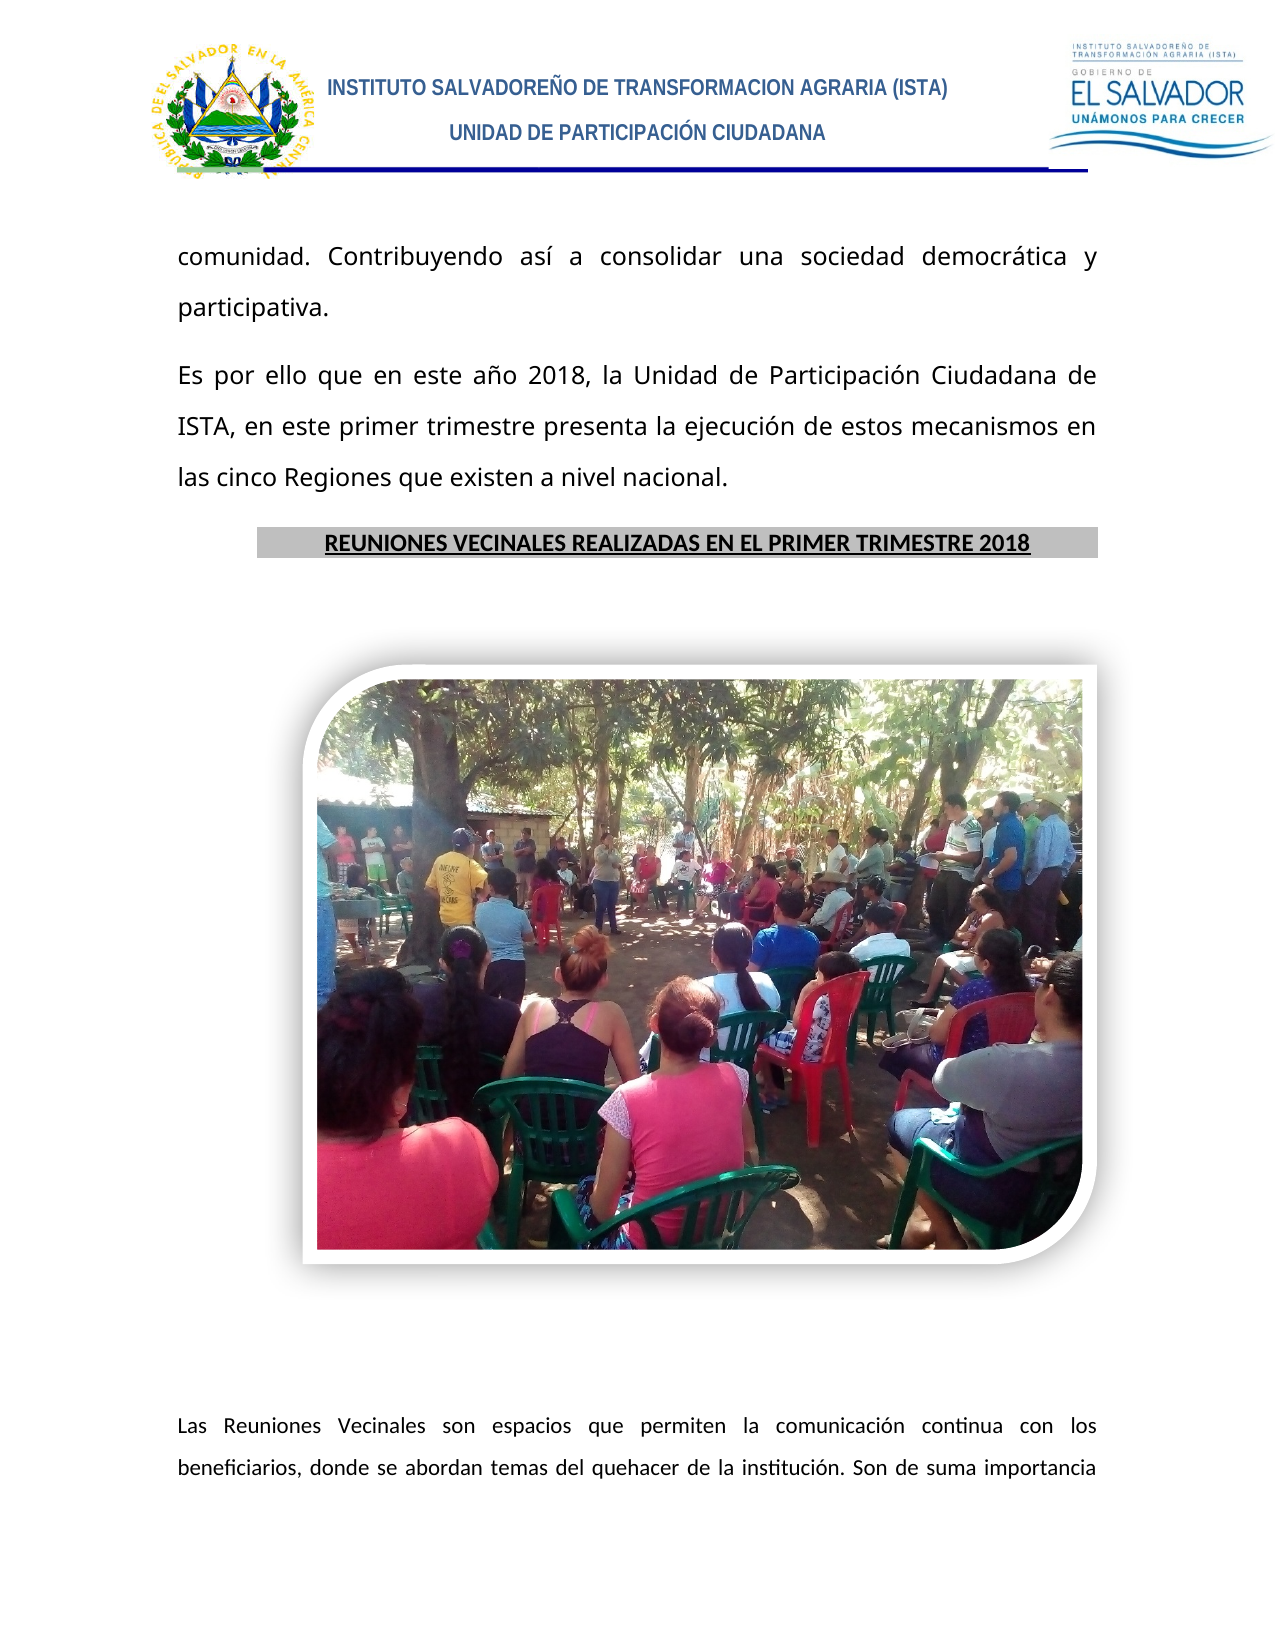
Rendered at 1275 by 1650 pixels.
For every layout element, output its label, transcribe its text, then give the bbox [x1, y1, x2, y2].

text REUNIONES VECINALES REALIZADAS EN EL PRIMER TRIMESTRE 2018 [257, 527, 1098, 558]
picture [151, 34, 1275, 179]
text Es por ello que en este año 2018, la Unidad de Participación Ciudadana de ISTA, en este primer trimestre presenta la ejecución de estos mecanismos en las cinco Regiones que existen a nivel nacional. [177, 358, 1098, 494]
picture [318, 680, 1082, 1249]
